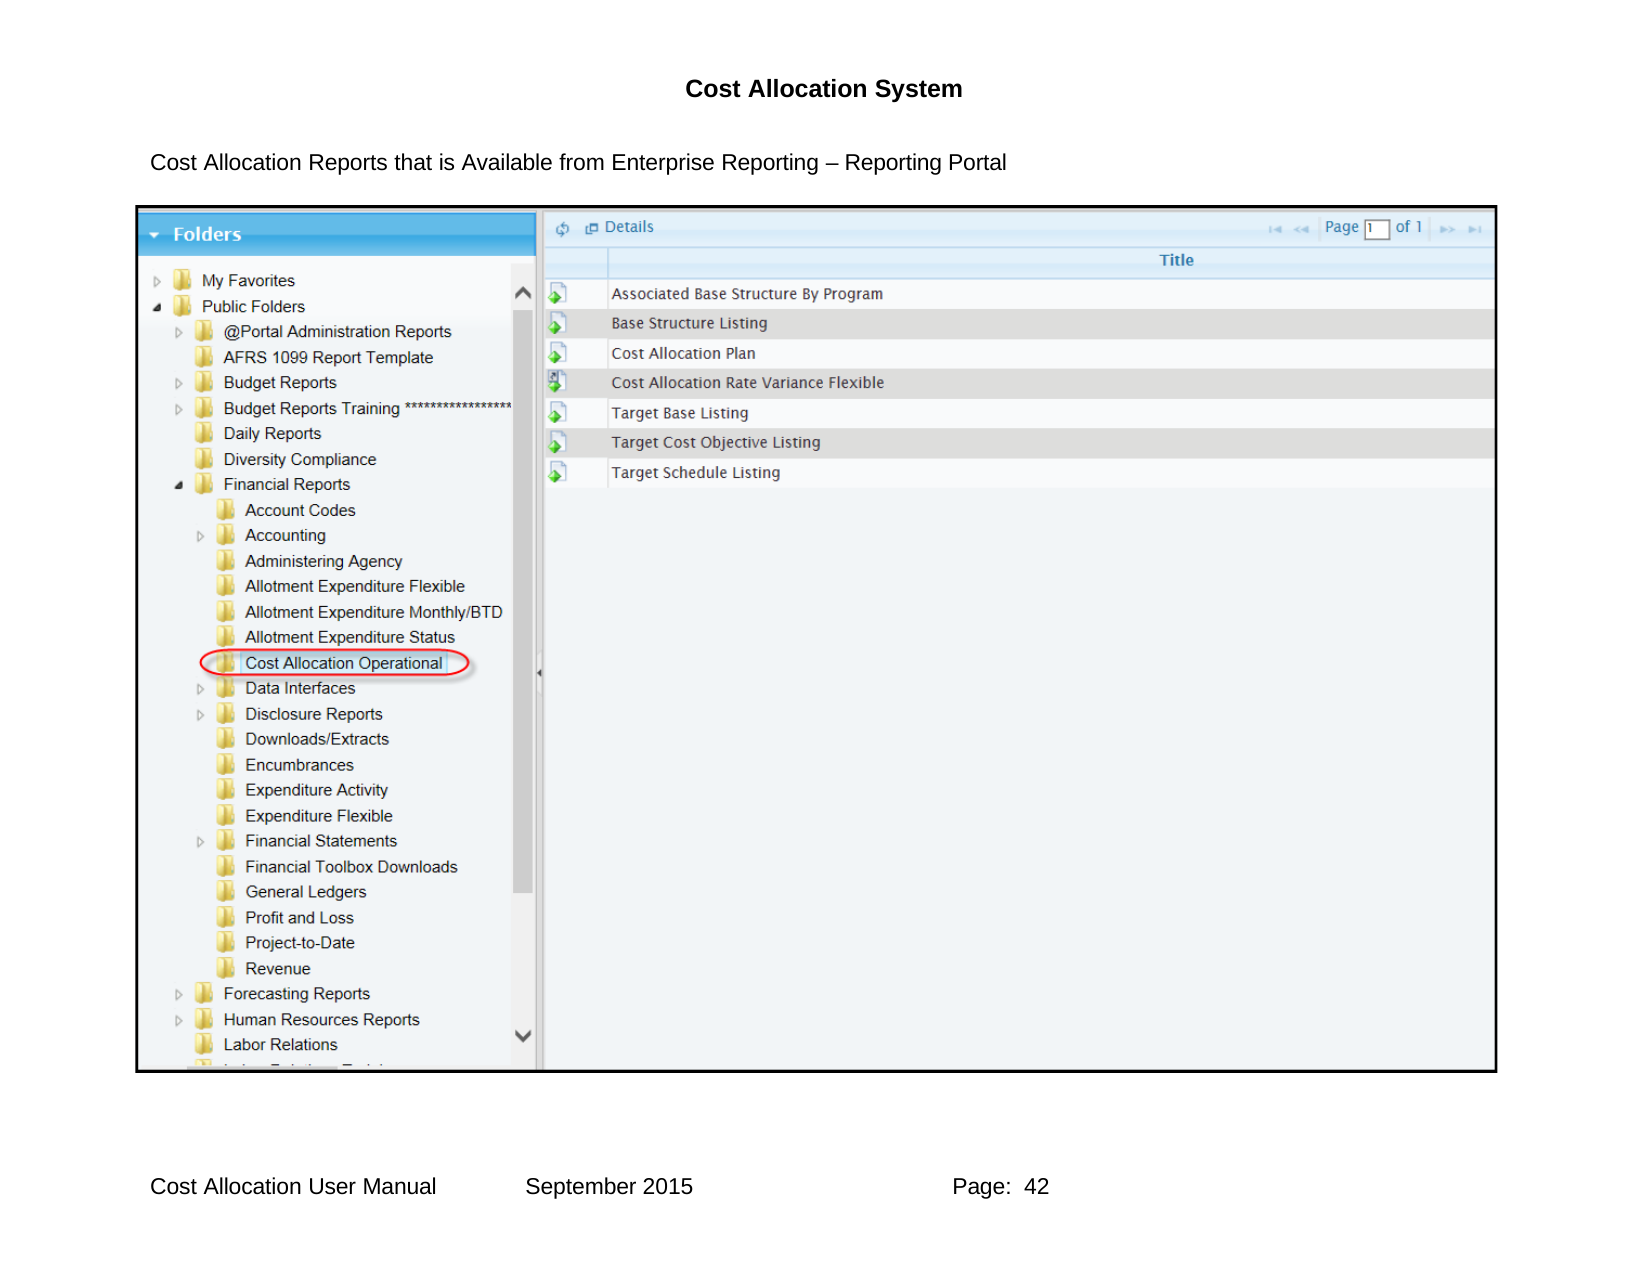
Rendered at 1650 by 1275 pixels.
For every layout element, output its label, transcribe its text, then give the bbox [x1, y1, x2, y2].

text Cost Allocation Reports that is Available from Enterprise Reporting – Reporting Portal [150, 149, 1514, 175]
picture [135, 205, 1498, 1073]
